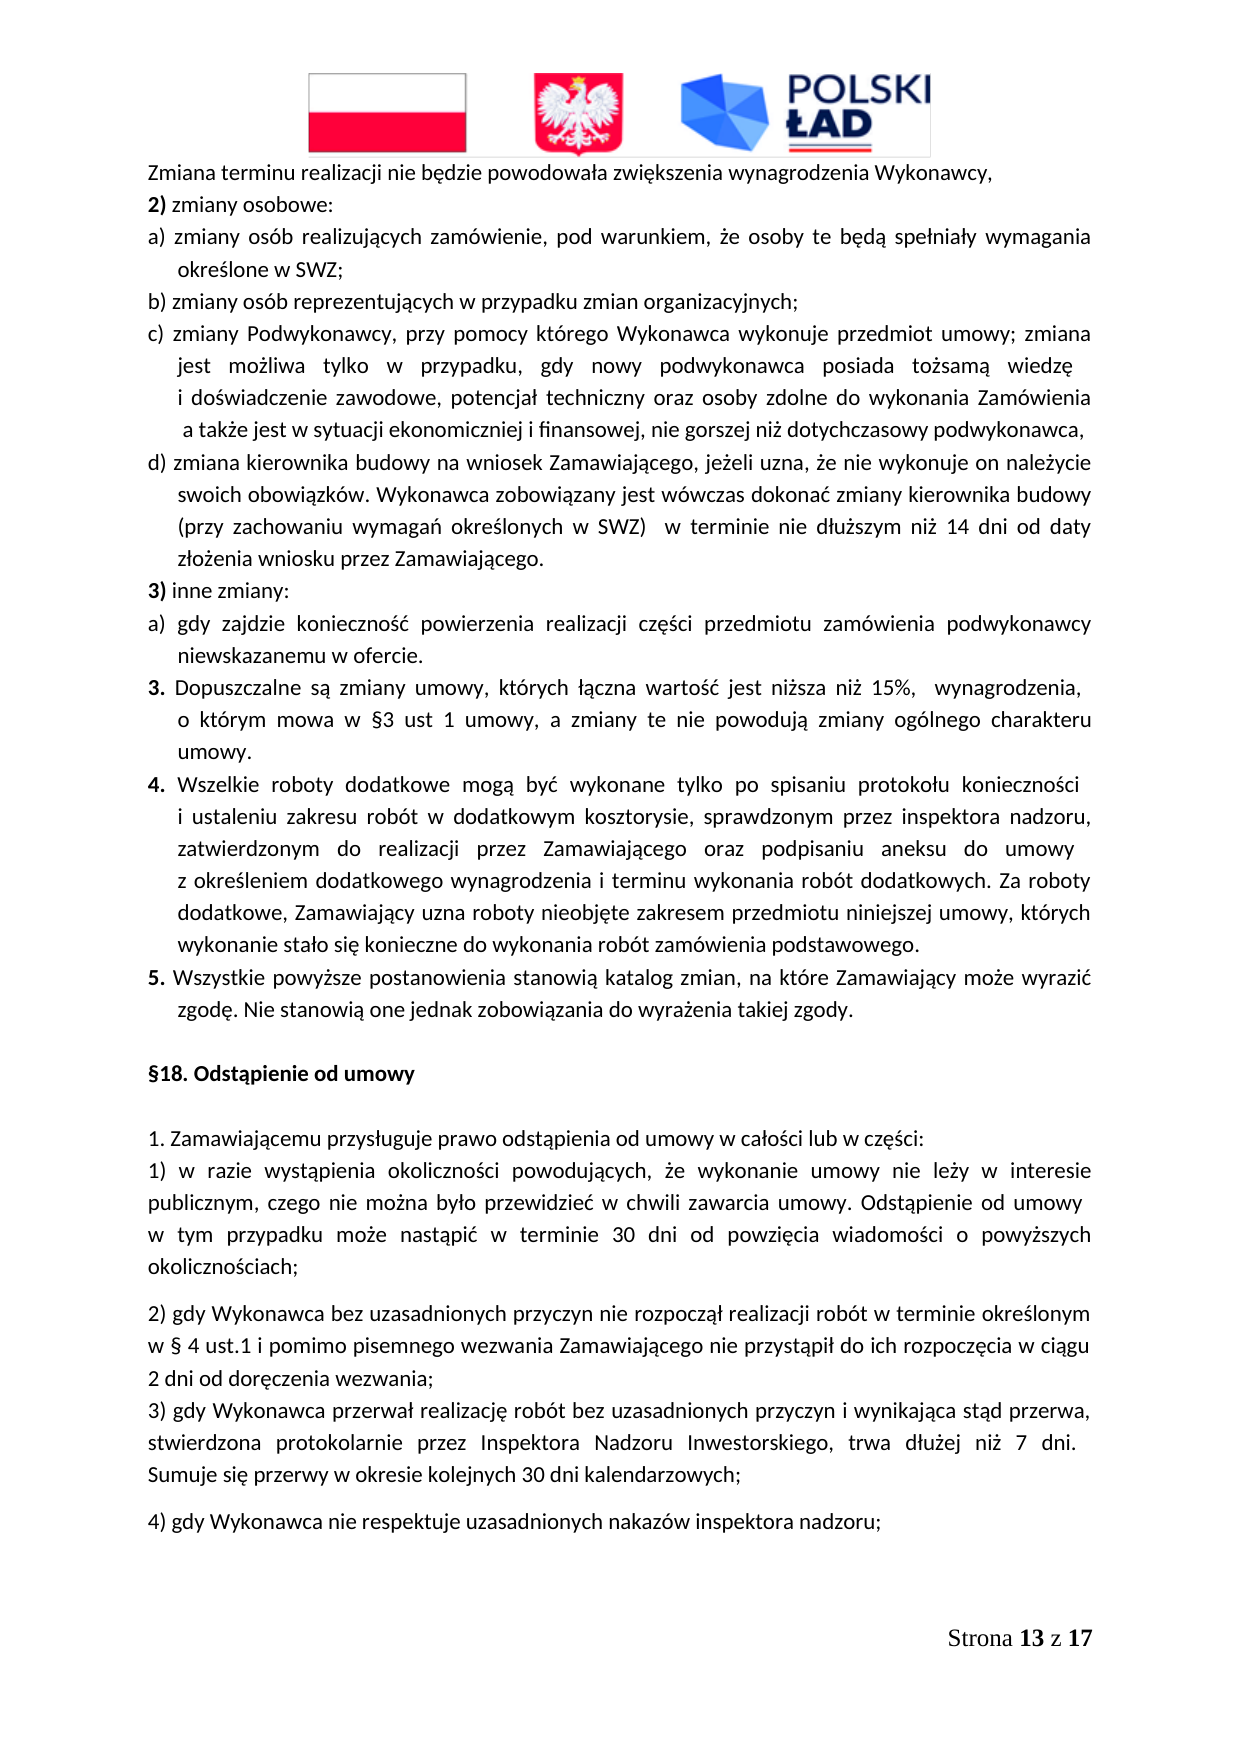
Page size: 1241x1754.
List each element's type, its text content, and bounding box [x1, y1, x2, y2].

text b) zmiany osób reprezentujących w przypadku zmian organizacyjnych; [148, 287, 1093, 315]
text c) zmiany Podwykonawcy, przy pomocy którego Wykonawca wykonuje przedmiot umowy; zmiana jest możliwa tylko w przypadku, gdy nowy podwykonawca posiada tożsamą wiedzę i doświadczenie zawodowe, potencjał techniczny oraz osoby zdolne do wykonania Zamówienia a także jest w sytuacji ekonomiczniej i finansowej, nie gorszej niż dotychczasowy podwykonawca, [148, 319, 1093, 444]
text 3) gdy Wykonawca przerwał realizację robót bez uzasadnionych przyczyn i wynikająca stąd przerwa, stwierdzona protokolarnie przez Inspektora Nadzoru Inwestorskiego, trwa dłużej niż 7 dni. Sumuje się przerwy w okresie kolejnych 30 dni kalendarzowych; [148, 1396, 1093, 1488]
text a) zmiany osób realizujących zamówienie, pod warunkiem, że osoby te będą spełniały wymagania określone w SWZ; [148, 222, 1093, 283]
text §18. Odstąpienie od umowy [148, 1059, 1093, 1087]
text 3) inne zmiany: [148, 577, 1093, 604]
text 2) gdy Wykonawca bez uzasadnionych przyczyn nie rozpoczął realizacji robót w terminie określonym w § 4 ust.1 i pomimo pisemnego wezwania Zamawiającego nie przystąpił do ich rozpoczęcia w ciągu 2 dni od doręczenia wezwania; [148, 1299, 1093, 1392]
text Zmiana terminu realizacji nie będzie powodowała zwiększenia wynagrodzenia Wykonawcy, [148, 158, 1093, 186]
text 5. Wszystkie powyższe postanowienia stanowią katalog zmian, na które Zamawiający może wyrazić zgodę. Nie stanowią one jednak zobowiązania do wyrażenia takiej zgody. [148, 963, 1093, 1023]
text 4. Wszelkie roboty dodatkowe mogą być wykonane tylko po spisaniu protokołu konieczności i ustaleniu zakresu robót w dodatkowym kosztorysie, sprawdzonym przez inspektora nadzoru, zatwierdzonym do realizacji przez Zamawiającego oraz podpisaniu aneksu do umowy z określeniem dodatkowego wynagrodzenia i terminu wykonania robót dodatkowych. Za roboty dodatkowe, Zamawiający uzna roboty nieobjęte zakresem przedmiotu niniejszej umowy, których wykonanie stało się konieczne do wykonania robót zamówienia podstawowego. [148, 770, 1093, 959]
picture [308, 73, 932, 159]
text 1. Zamawiającemu przysługuje prawo odstąpienia od umowy w całości lub w części: [148, 1124, 1093, 1152]
text a) gdy zajdzie konieczność powierzenia realizacji części przedmiotu zamówienia podwykonawcy niewskazanemu w ofercie. [148, 609, 1093, 669]
text 1) w razie wystąpienia okoliczności powodujących, że wykonanie umowy nie leży w interesie publicznym, czego nie można było przewidzieć w chwili zawarcia umowy. Odstąpienie od umowy w tym przypadku może nastąpić w terminie 30 dni od powzięcia wiadomości o powyższych okolicznościach; [148, 1156, 1093, 1281]
text 2) zmiany osobowe: [148, 190, 1093, 218]
text 4) gdy Wykonawca nie respektuje uzasadnionych nakazów inspektora nadzoru; [148, 1507, 1093, 1535]
text d) zmiana kierownika budowy na wniosek Zamawiającego, jeżeli uzna, że nie wykonuje on należycie swoich obowiązków. Wykonawca zobowiązany jest wówczas dokonać zmiany kierownika budowy (przy zachowaniu wymagań określonych w SWZ) w terminie nie dłuższym niż 14 dni od daty złożenia wniosku przez Zamawiającego. [148, 448, 1093, 572]
text 3. Dopuszczalne są zmiany umowy, których łączna wartość jest niższa niż 15%, wynagrodzenia, o którym mowa w §3 ust 1 umowy, a zmiany te nie powodują zmiany ogólnego charakteru umowy. [148, 673, 1093, 766]
